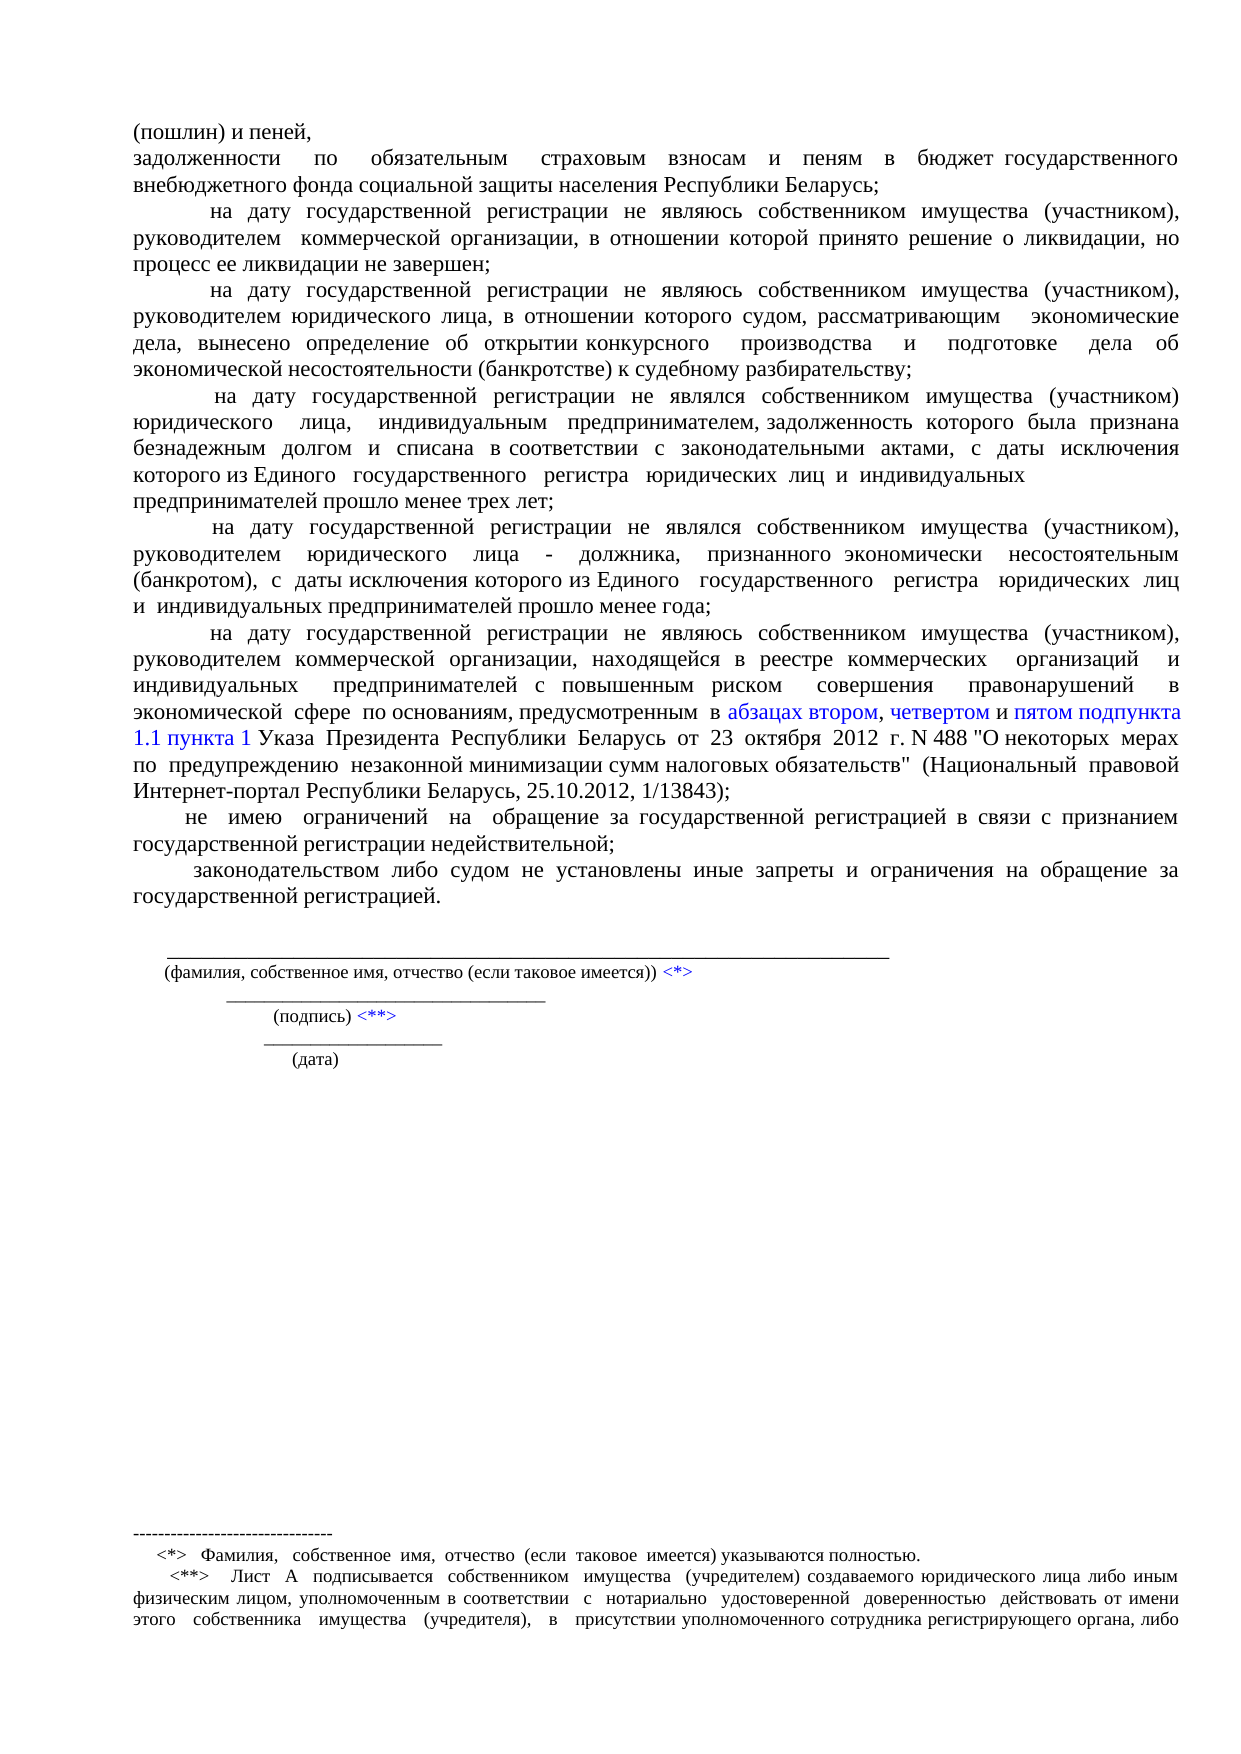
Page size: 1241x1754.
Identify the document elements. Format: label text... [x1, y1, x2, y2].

text (подпись) <**> [133, 1004, 1181, 1026]
text на дату государственной регистрации не являюсь собственником имущества (участником), руководителем юридического лица, в отношении которого судом, рассматривающим экономические дела, вынесено определение об открытии конкурсного производства и подготовке дела об экономической несостоятельности (банкротстве) к судебному разбирательству; [133, 276, 1181, 382]
text не имею ограничений на обращение за государственной регистрацией в связи с признанием государственной регистрации недействительной; [133, 803, 1181, 856]
text на дату государственной регистрации не являюсь собственником имущества (участником), руководителем коммерческой организации, находящейся в реестре коммерческих организаций и индивидуальных предпринимателей с повышенным риском совершения правонарушений в экономической сфере по основаниям, предусмотренным в абзацах втором, четвертом и пятом подпункта 1.1 пункта 1 Указа Президента Республики Беларусь от 23 октября 2012 г. N 488 "О некоторых мерах по предупреждению незаконной минимизации сумм налоговых обязательств" (Национальный правовой Интернет-портал Республики Беларусь, 25.10.2012, 1/13843); [133, 619, 1181, 803]
text задолженности по обязательным страховым взносам и пеням в бюджет государственного внебюджетного фонда социальной защиты населения Республики Беларусь; [133, 144, 1181, 197]
text на дату государственной регистрации не являюсь собственником имущества (участником), руководителем коммерческой организации, в отношении которой принято решение о ликвидации, но процесс ее ликвидации не завершен; [133, 197, 1181, 276]
text на дату государственной регистрации не являлся собственником имущества (участником) юридического лица, индивидуальным предпринимателем, задолженность которого была признана безнадежным долгом и списана в соответствии с законодательными актами, с даты исключения которого из Единого государственного регистра юридических лиц и индивидуальных [133, 382, 1181, 487]
text (фамилия, собственное имя, отчество (если таковое имеется)) <*> [133, 961, 1181, 983]
text -------------------------------- [133, 1522, 1181, 1544]
text _______________________________________________________________ [133, 935, 1181, 961]
text <*> Фамилия, собственное имя, отчество (если таковое имеется) указываются полностью. [133, 1544, 1181, 1565]
text предпринимателей прошло менее трех лет; [133, 487, 1181, 513]
text законодательством либо судом не установлены иные запреты и ограничения на обращение за государственной регистрацией. [133, 856, 1181, 909]
text ___________________ [133, 1026, 1181, 1048]
text на дату государственной регистрации не являлся собственником имущества (участником), руководителем юридического лица - должника, признанного экономически несостоятельным (банкротом), с даты исключения которого из Единого государственного регистра юридических лиц и индивидуальных предпринимателей прошло менее года; [133, 513, 1181, 619]
text __________________________________ [133, 983, 1181, 1004]
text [133, 118, 1181, 144]
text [133, 1565, 1181, 1630]
text (дата) [133, 1048, 1181, 1069]
